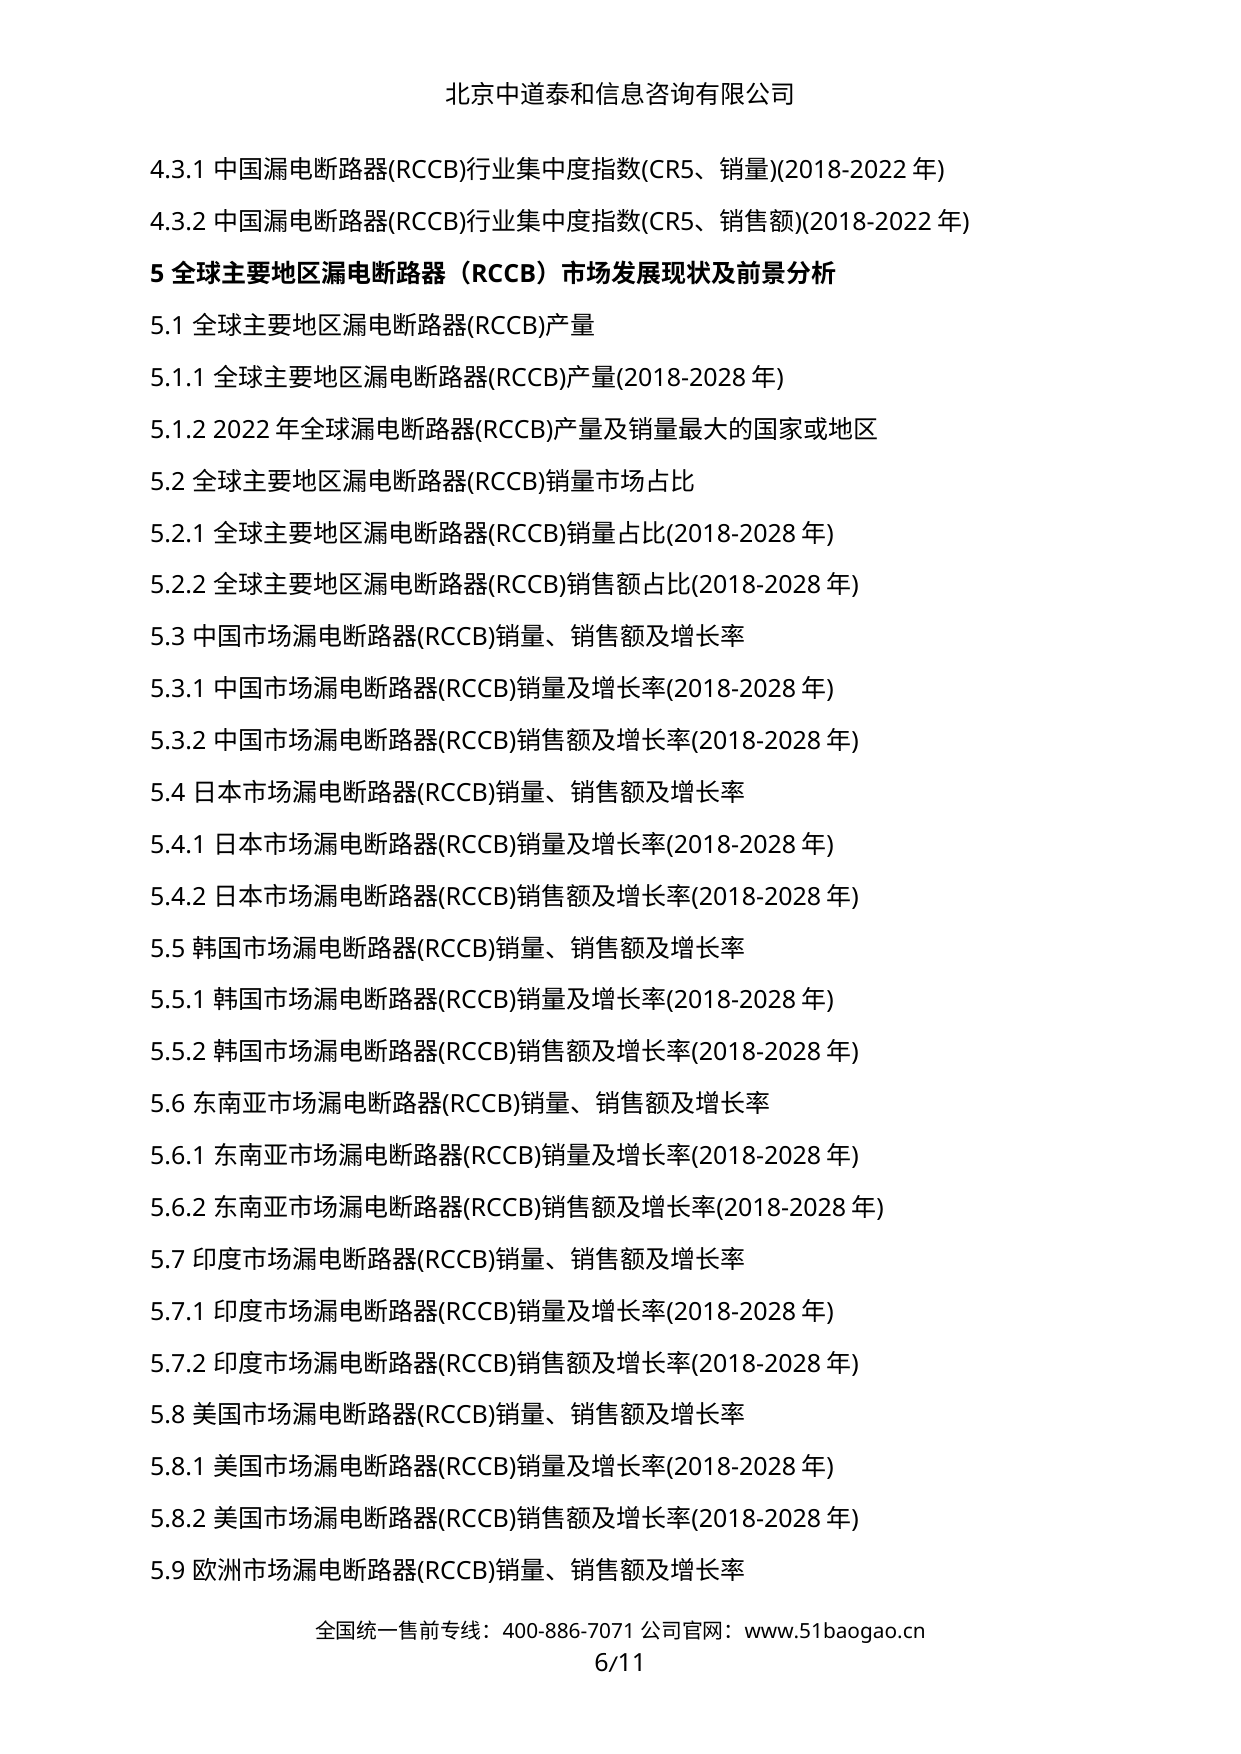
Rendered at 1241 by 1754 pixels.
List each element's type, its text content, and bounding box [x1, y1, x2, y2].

text 5.6 东南亚市场漏电断路器(RCCB)销量、销售额及增长率 [150, 1084, 1090, 1120]
text 5.7 印度市场漏电断路器(RCCB)销量、销售额及增长率 [150, 1239, 1090, 1276]
text 5.3 中国市场漏电断路器(RCCB)销量、销售额及增长率 [150, 617, 1090, 653]
text 5.4.2 日本市场漏电断路器(RCCB)销售额及增长率(2018-2028年) [150, 876, 1090, 912]
text 5.8 美国市场漏电断路器(RCCB)销量、销售额及增长率 [150, 1395, 1090, 1431]
text 5.4.1 日本市场漏电断路器(RCCB)销量及增长率(2018-2028年) [150, 824, 1090, 861]
text 5.1.2 2022年全球漏电断路器(RCCB)产量及销量最大的国家或地区 [150, 409, 1090, 446]
text 5.1.1 全球主要地区漏电断路器(RCCB)产量(2018-2028年) [150, 357, 1090, 394]
text 5.2.2 全球主要地区漏电断路器(RCCB)销售额占比(2018-2028年) [150, 565, 1090, 601]
text 5.8.1 美国市场漏电断路器(RCCB)销量及增长率(2018-2028年) [150, 1447, 1090, 1483]
text 5.7.1 印度市场漏电断路器(RCCB)销量及增长率(2018-2028年) [150, 1291, 1090, 1327]
text 5.3.2 中国市场漏电断路器(RCCB)销售额及增长率(2018-2028年) [150, 721, 1090, 757]
text 5.8.2 美国市场漏电断路器(RCCB)销售额及增长率(2018-2028年) [150, 1499, 1090, 1535]
text 5.4 日本市场漏电断路器(RCCB)销量、销售额及增长率 [150, 772, 1090, 809]
text 5.5 韩国市场漏电断路器(RCCB)销量、销售额及增长率 [150, 928, 1090, 964]
text 5.6.1 东南亚市场漏电断路器(RCCB)销量及增长率(2018-2028年) [150, 1136, 1090, 1172]
text 5.2.1 全球主要地区漏电断路器(RCCB)销量占比(2018-2028年) [150, 513, 1090, 549]
text 4.3.2 中国漏电断路器(RCCB)行业集中度指数(CR5、销售额)(2018-2022年) [150, 202, 1090, 238]
text 5.5.1 韩国市场漏电断路器(RCCB)销量及增长率(2018-2028年) [150, 980, 1090, 1016]
text 4.3.1 中国漏电断路器(RCCB)行业集中度指数(CR5、销量)(2018-2022年) [150, 150, 1090, 186]
text 5.6.2 东南亚市场漏电断路器(RCCB)销售额及增长率(2018-2028年) [150, 1187, 1090, 1224]
text 5 全球主要地区漏电断路器（RCCB）市场发展现状及前景分析 [150, 254, 1090, 290]
text 5.2 全球主要地区漏电断路器(RCCB)销量市场占比 [150, 461, 1090, 497]
text 5.5.2 韩国市场漏电断路器(RCCB)销售额及增长率(2018-2028年) [150, 1032, 1090, 1068]
text 5.1 全球主要地区漏电断路器(RCCB)产量 [150, 306, 1090, 342]
text 5.3.1 中国市场漏电断路器(RCCB)销量及增长率(2018-2028年) [150, 669, 1090, 705]
text 5.9 欧洲市场漏电断路器(RCCB)销量、销售额及增长率 [150, 1551, 1090, 1587]
text 5.7.2 印度市场漏电断路器(RCCB)销售额及增长率(2018-2028年) [150, 1343, 1090, 1379]
